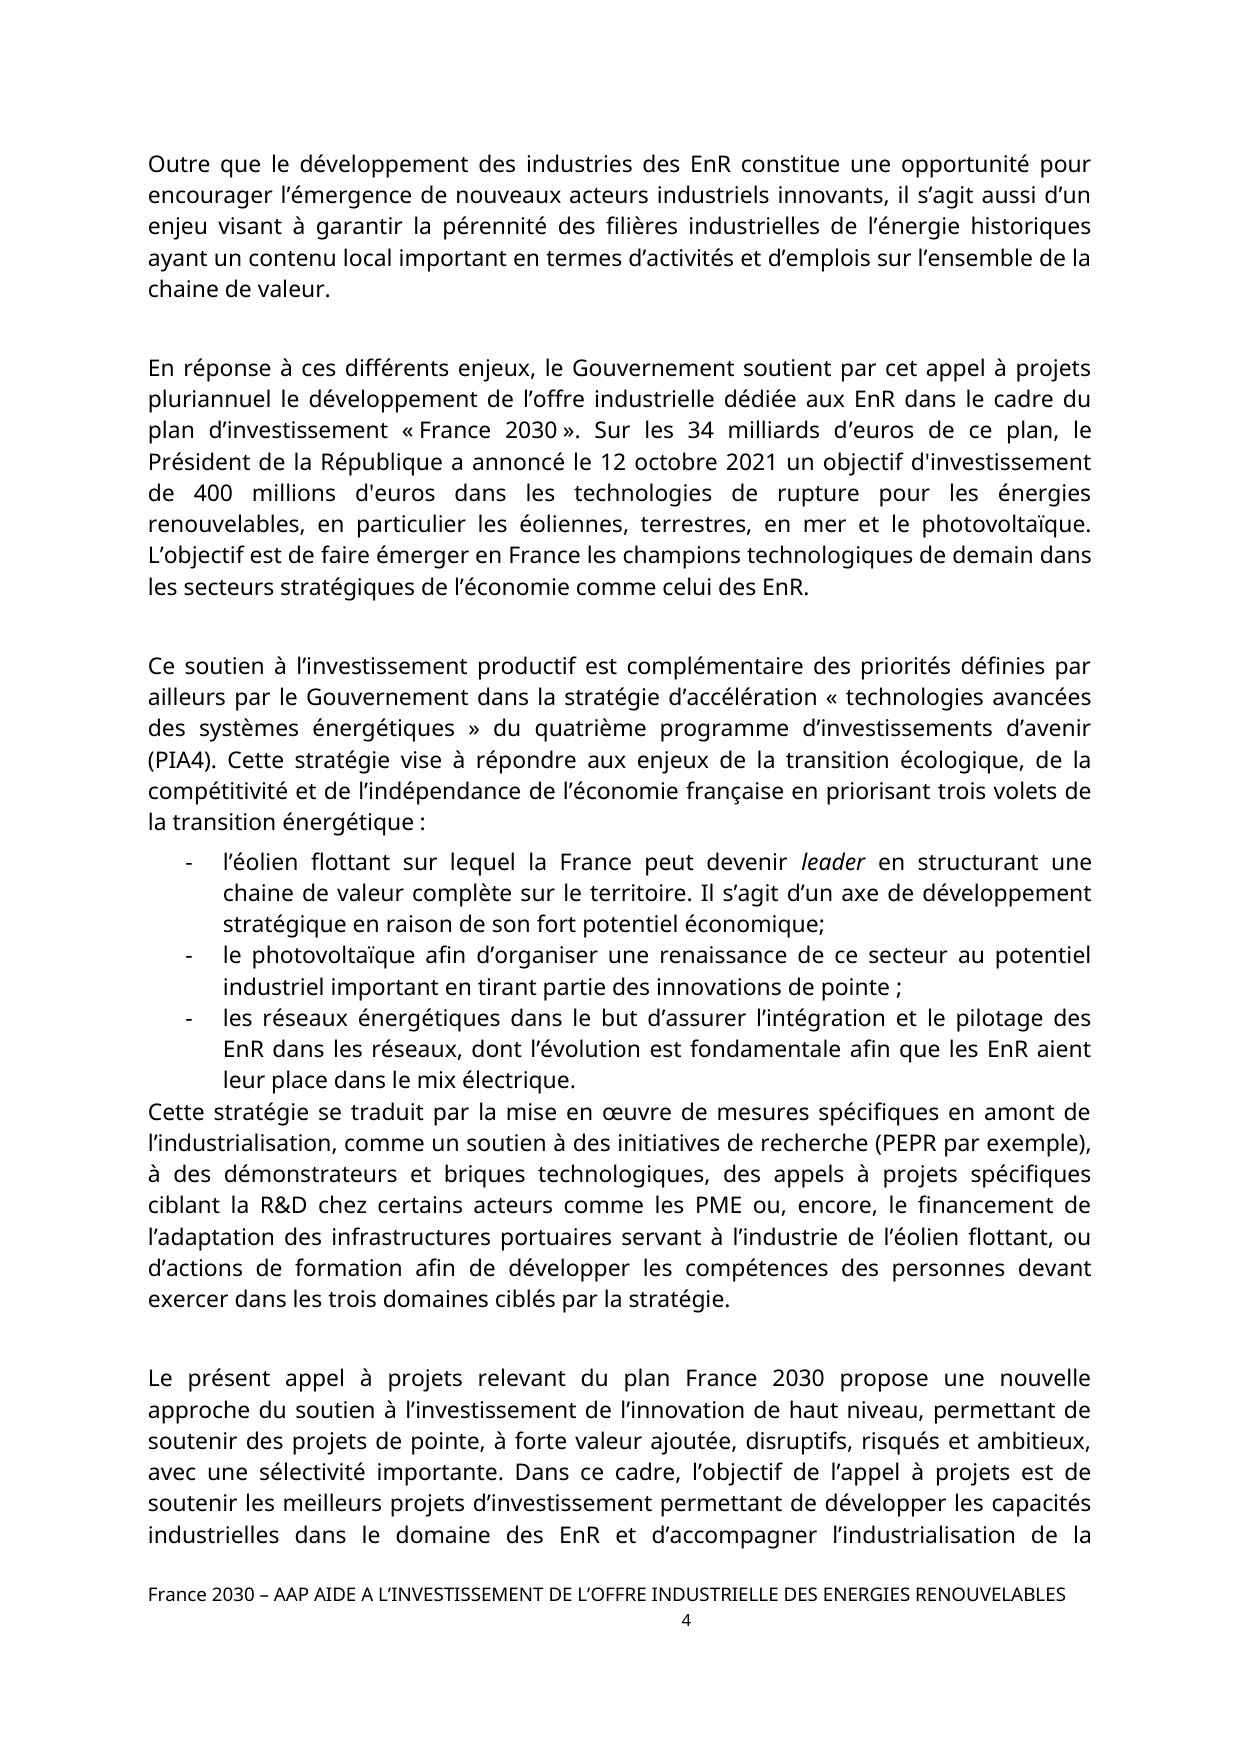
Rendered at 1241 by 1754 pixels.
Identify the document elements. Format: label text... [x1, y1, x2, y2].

text Cette stratégie se traduit par la mise en œuvre de mesures spécifiques en amont de l’industrialisation, comme un soutien à des initiatives de recherche (PEPR par exemple), à des démonstrateurs et briques technologiques, des appels à projets spécifiques ciblant la R&D chez certains acteurs comme les PME ou, encore, le financement de l’adaptation des infrastructures portuaires servant à l’industrie de l’éolien flottant, ou d’actions de formation afin de développer les compétences des personnes devant exercer dans les trois domaines ciblés par la stratégie. [148, 1096, 1092, 1314]
list les réseaux énergétiques dans le but d’assurer l’intégration et le pilotage des EnR dans les réseaux, dont l’évolution est fondamentale afin que les EnR aient leur place dans le mix électrique. [185, 1002, 1092, 1096]
text En réponse à ces différents enjeux, le Gouvernement soutient par cet appel à projets pluriannuel le développement de l’offre industrielle dédiée aux EnR dans le cadre du plan d’investissement « France 2030 ». Sur les 34 milliards d’euros de ce plan, le Président de la République a annoncé le 12 octobre 2021 un objectif d'investissement de 400 millions d'euros dans les technologies de rupture pour les énergies renouvelables, en particulier les éoliennes, terrestres, en mer et le photovoltaïque. L’objectif est de faire émerger en France les champions technologiques de demain dans les secteurs stratégiques de l’économie comme celui des EnR. [148, 352, 1092, 602]
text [148, 1362, 1092, 1550]
text Outre que le développement des industries des EnR constitue une opportunité pour encourager l’émergence de nouveaux acteurs industriels innovants, il s’agit aussi d’un enjeu visant à garantir la pérennité des filières industrielles de l’énergie historiques ayant un contenu local important en termes d’activités et d’emplois sur l’ensemble de la chaine de valeur. [148, 148, 1092, 304]
text Ce soutien à l’investissement productif est complémentaire des priorités définies par ailleurs par le Gouvernement dans la stratégie d’accélération « technologies avancées des systèmes énergétiques » du quatrième programme d’investissements d’avenir (PIA4). Cette stratégie vise à répondre aux enjeux de la transition écologique, de la compétitivité et de l’indépendance de l’économie française en priorisant trois volets de la transition énergétique : [148, 650, 1092, 837]
list le photovoltaïque afin d’organiser une renaissance de ce secteur au potentiel industriel important en tirant partie des innovations de pointe ; [185, 939, 1092, 1002]
list l’éolien flottant sur lequel la France peut devenir leader en structurant une chaine de valeur complète sur le territoire. Il s’agit d’un axe de développement stratégique en raison de son fort potentiel économique; [185, 846, 1092, 939]
